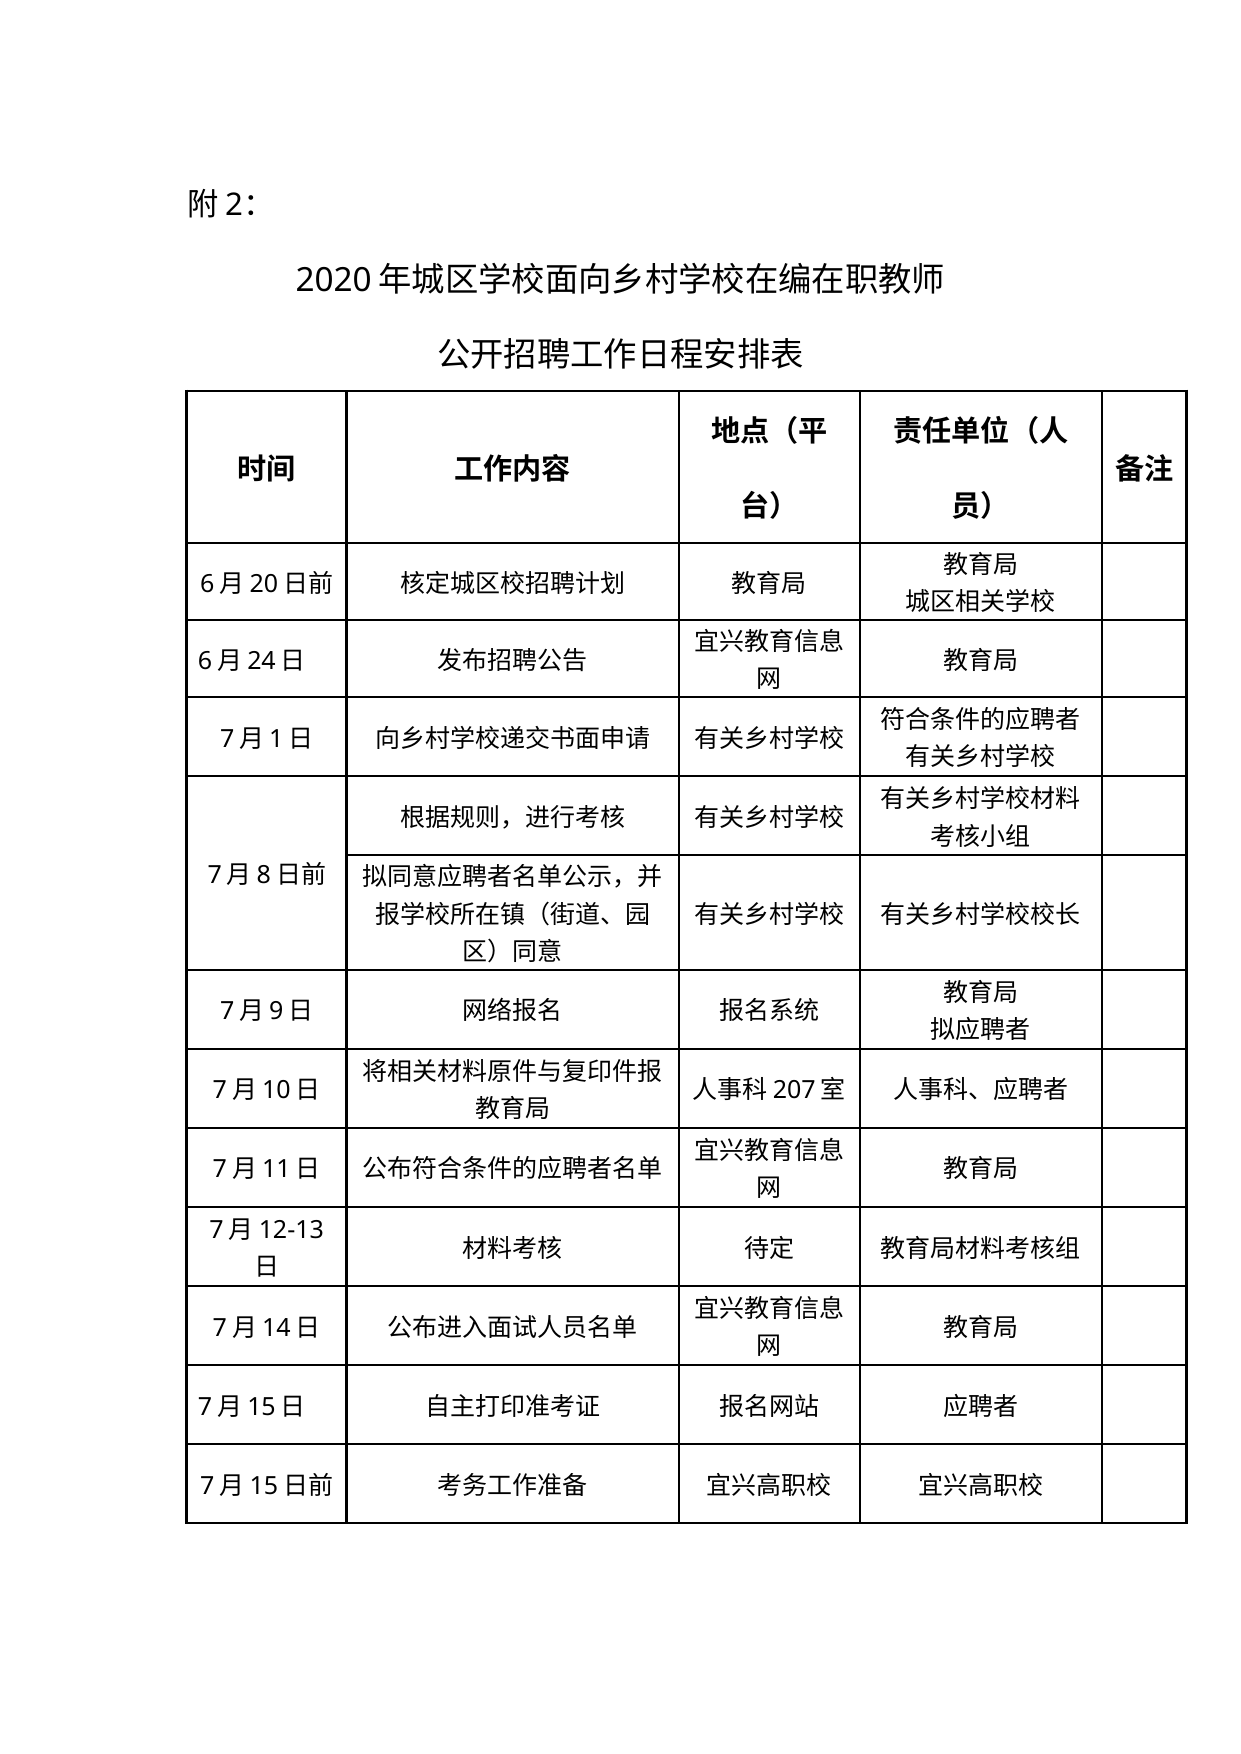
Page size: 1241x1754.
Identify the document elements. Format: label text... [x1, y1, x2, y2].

table_cell 将相关材料原件与复印件报教育局 [348, 1050, 678, 1127]
table_cell 报名系统 [680, 971, 859, 1047]
table_cell 考务工作准备 [348, 1445, 678, 1522]
table_cell 材料考核 [348, 1208, 678, 1285]
table_cell 人事科、应聘者 [861, 1050, 1101, 1127]
table_cell [1103, 1050, 1185, 1127]
table_cell 7月15日前 [188, 1445, 345, 1522]
table_cell 人事科207室 [680, 1050, 859, 1127]
table_cell 7月12-13日 [188, 1208, 345, 1285]
table_cell 有关乡村学校材料考核小组 [861, 777, 1101, 854]
text 2020年城区学校面向乡村学校在编在职教师 [187, 239, 1053, 314]
table_cell 教育局 [861, 621, 1101, 696]
table_cell 根据规则，进行考核 [348, 777, 678, 854]
table_cell [1103, 1445, 1185, 1522]
table_cell 7月8日前 [188, 777, 345, 968]
table_cell [1103, 698, 1185, 775]
table_header 备注 [1103, 392, 1185, 542]
table_cell [1103, 1208, 1185, 1285]
table_cell 有关乡村学校 [680, 698, 859, 775]
table_cell 7月9日 [188, 971, 345, 1047]
table_cell 宜兴高职校 [680, 1445, 859, 1522]
text 公开招聘工作日程安排表 [187, 314, 1053, 389]
table_cell 宜兴教育信息网 [680, 621, 859, 696]
table_cell [1103, 544, 1185, 619]
table_cell 有关乡村学校 [680, 777, 859, 854]
table_cell 自主打印准考证 [348, 1366, 678, 1443]
table_header 地点（平台） [680, 392, 859, 542]
table_cell 7月15日 [188, 1366, 345, 1443]
table_cell [1103, 1366, 1185, 1443]
table_cell 向乡村学校递交书面申请 [348, 698, 678, 775]
table_cell 发布招聘公告 [348, 621, 678, 696]
table_cell [1103, 621, 1185, 696]
table_cell 教育局 拟应聘者 [861, 971, 1101, 1047]
table_cell 教育局 城区相关学校 [861, 544, 1101, 619]
text 附2： [187, 164, 1053, 239]
table_cell 报名网站 [680, 1366, 859, 1443]
table_cell [1103, 1287, 1185, 1364]
table_cell 教育局 [680, 544, 859, 619]
table_cell [1103, 971, 1185, 1047]
table_cell 应聘者 [861, 1366, 1101, 1443]
table_cell 7月1日 [188, 698, 345, 775]
table_cell 公布进入面试人员名单 [348, 1287, 678, 1364]
table_cell [1103, 777, 1185, 854]
table_cell 有关乡村学校 [680, 856, 859, 968]
table_cell 7月14日 [188, 1287, 345, 1364]
table_header 工作内容 [348, 392, 678, 542]
table_cell 教育局材料考核组 [861, 1208, 1101, 1285]
table_cell 6月24日 [188, 621, 345, 696]
table_cell 宜兴教育信息网 [680, 1287, 859, 1364]
table_cell 宜兴高职校 [861, 1445, 1101, 1522]
table_cell 符合条件的应聘者 有关乡村学校 [861, 698, 1101, 775]
table_cell 核定城区校招聘计划 [348, 544, 678, 619]
table_cell 宜兴教育信息网 [680, 1129, 859, 1206]
table_header 责任单位（人员） [861, 392, 1101, 542]
table_cell 7月11日 [188, 1129, 345, 1206]
table_cell 待定 [680, 1208, 859, 1285]
table_cell 教育局 [861, 1129, 1101, 1206]
table_cell 拟同意应聘者名单公示，并报学校所在镇（街道、园区）同意 [348, 856, 678, 968]
table_cell 6月20日前 [188, 544, 345, 619]
table_cell [1103, 1129, 1185, 1206]
table_cell 7月10日 [188, 1050, 345, 1127]
table_cell 教育局 [861, 1287, 1101, 1364]
table_cell 公布符合条件的应聘者名单 [348, 1129, 678, 1206]
table_header 时间 [188, 392, 345, 542]
table_cell 网络报名 [348, 971, 678, 1047]
table_cell [1103, 856, 1185, 968]
table_cell 有关乡村学校校长 [861, 856, 1101, 968]
